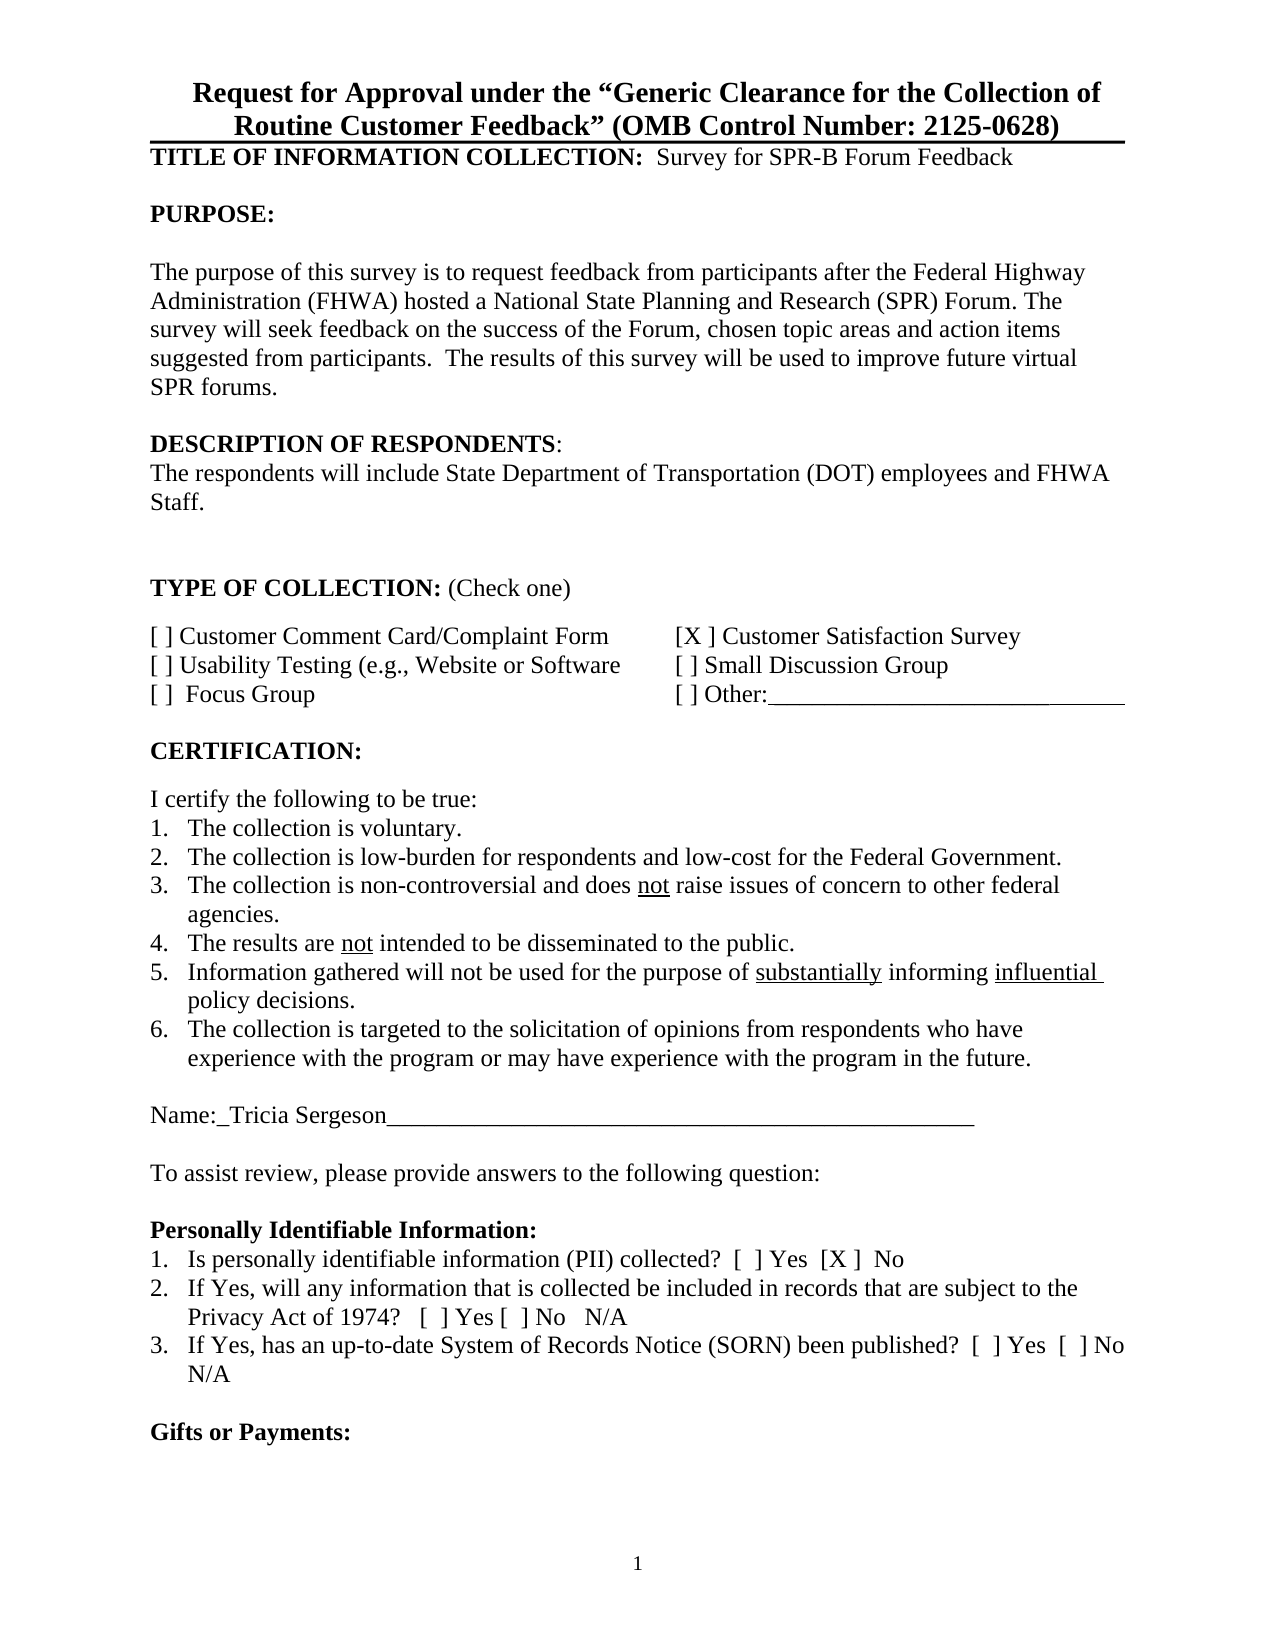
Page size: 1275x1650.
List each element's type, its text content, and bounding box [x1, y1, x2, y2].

text Name:_Tricia Sergeson_______________________________________________ [150, 1100, 1125, 1129]
text The purpose of this survey is to request feedback from participants after the Federal Highway Administration (FHWA) hosted a National State Planning and Research (SPR) Forum. The survey will seek feedback on the success of the Forum, chosen topic areas and action items suggested from participants. The results of this survey will be used to improve future virtual SPR forums. [150, 257, 1125, 401]
text TITLE OF INFORMATION COLLECTION: Survey for SPR-B Forum Feedback [150, 144, 1125, 171]
text PURPOSE: [150, 199, 1125, 228]
text The respondents will include State Department of Transportation (DOT) employees and FHWA Staff. [150, 458, 1125, 516]
list If Yes, will any information that is collected be included in records that are subject to the Privacy Act of 1974? [ ] Yes [ ] No N/A [150, 1273, 1125, 1330]
list The collection is low-burden for respondents and low-cost for the Federal Government. [150, 842, 1125, 870]
subtitle Request for Approval under the “Generic Clearance for the Collection of Routine Customer Feedback” (OMB Control Number: 2125-0628) [150, 75, 1144, 142]
text To assist review, please provide answers to the following question: [150, 1158, 1125, 1187]
text [ ] Focus Group [ ] Other: ______________________ [150, 679, 1125, 707]
list Information gathered will not be used for the purpose of substantially informing influential policy decisions. [150, 957, 1125, 1014]
text TYPE OF COLLECTION: (Check one) [150, 573, 1125, 602]
list Gifts or Payments: [150, 1417, 1125, 1445]
list The collection is targeted to the solicitation of opinions from respondents who have experience with the program or may have experience with the program in the future. [150, 1014, 1125, 1072]
text [ ] Usability Testing (e.g., Website or Software [ ] Small Discussion Group [150, 650, 1125, 679]
list The results are not intended to be disseminated to the public. [150, 928, 1125, 957]
list If Yes, has an up-to-date System of Records Notice (SORN) been published? [ ] Yes [ ] No N/A [150, 1330, 1125, 1388]
text DESCRIPTION OF RESPONDENTS: [150, 429, 1125, 458]
list The collection is voluntary. [150, 813, 1125, 842]
text Personally Identifiable Information: [150, 1215, 1125, 1244]
text CERTIFICATION: [150, 736, 1125, 765]
text [ ] Customer Comment Card/Complaint Form [X ] Customer Satisfaction Survey [150, 621, 1125, 650]
list The collection is non-controversial and does not raise issues of concern to other federal agencies. [150, 870, 1125, 928]
text I certify the following to be true: [150, 784, 1125, 813]
list Is personally identifiable information (PII) collected? [ ] Yes [X ] No [150, 1244, 1125, 1273]
